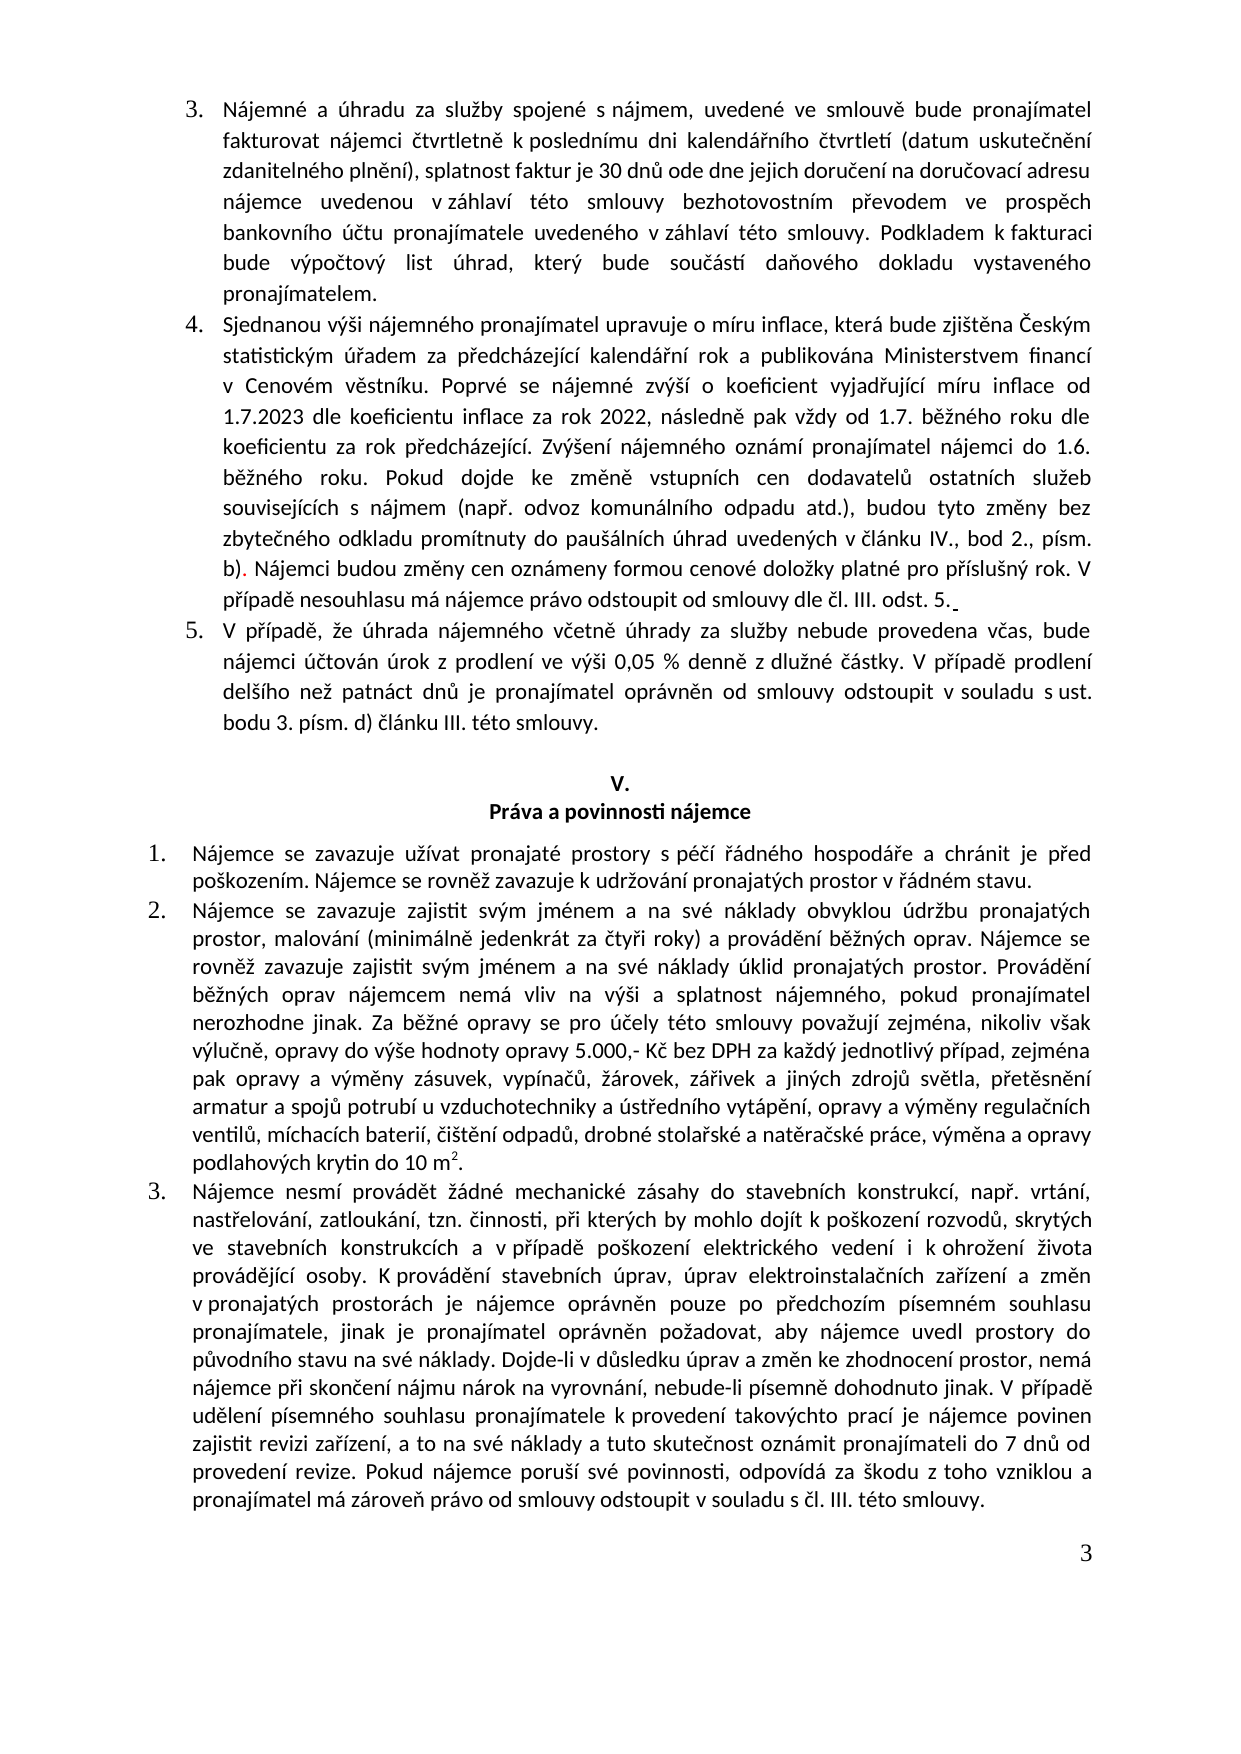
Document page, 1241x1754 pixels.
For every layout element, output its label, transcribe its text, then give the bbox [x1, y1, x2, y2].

list V případě, že úhrada nájemného včetně úhrady za služby nebude provedena včas, bude nájemci účtován úrok z prodlení ve výši 0,05 % denně z dlužné částky. V případě prodlení delšího než patnáct dnů je pronajímatel oprávněn od smlouvy odstoupit v souladu s ust. bodu 3. písm. d) článku III. této smlouvy. [185, 615, 1092, 736]
list Nájemce se zavazuje užívat pronajaté prostory s péčí řádného hospodáře a chránit je před poškozením. Nájemce se rovněž zavazuje k udržování pronajatých prostor v řádném stavu. [148, 838, 1092, 895]
list Nájemce nesmí provádět žádné mechanické zásahy do stavebních konstrukcí, např. vrtání, nastřelování, zatloukání, tzn. činnosti, při kterých by mohlo dojít k poškození rozvodů, skrytých ve stavebních konstrukcích a v případě poškození elektrického vedení i k ohrožení života provádějící osoby. K provádění stavebních úprav, úprav elektroinstalačních zařízení a změn v pronajatých prostorách je nájemce oprávněn pouze po předchozím písemném souhlasu pronajímatele, jinak je pronajímatel oprávněn požadovat, aby nájemce uvedl prostory do původního stavu na své náklady. Dojde-li v důsledku úprav a změn ke zhodnocení prostor, nemá nájemce při skončení nájmu nárok na vyrovnání, nebude-li písemně dohodnuto jinak. V případě udělení písemného souhlasu pronajímatele k provedení takovýchto prací je nájemce povinen zajistit revizi zařízení, a to na své náklady a tuto skutečnost oznámit pronajímateli do 7 dnů od provedení revize. Pokud nájemce poruší své povinnosti, odpovídá za škodu z toho vzniklou a pronajímatel má zároveň právo od smlouvy odstoupit v souladu s čl. III. této smlouvy. [148, 1176, 1092, 1513]
text Práva a povinnosti nájemce [148, 797, 1092, 825]
text V. [148, 769, 1092, 797]
list Nájemné a úhradu za služby spojené s nájmem, uvedené ve smlouvě bude pronajímatel fakturovat nájemci čtvrtletně k poslednímu dni kalendářního čtvrtletí (datum uskutečnění zdanitelného plnění), splatnost faktur je 30 dnů ode dne jejich doručení na doručovací adresu nájemce uvedenou v záhlaví této smlouvy bezhotovostním převodem ve prospěch bankovního účtu pronajímatele uvedeného v záhlaví této smlouvy. Podkladem k fakturaci bude výpočtový list úhrad, který bude součástí daňového dokladu vystaveného pronajímatelem. [185, 94, 1092, 307]
list Sjednanou výši nájemného pronajímatel upravuje o míru inflace, která bude zjištěna Českým statistickým úřadem za předcházející kalendářní rok a publikována Ministerstvem financí v Cenovém věstníku. Poprvé se nájemné zvýší o koeficient vyjadřující míru inflace od 1.7.2023 dle koeficientu inflace za rok 2022, následně pak vždy od 1.7. běžného roku dle koeficientu za rok předcházející. Zvýšení nájemného oznámí pronajímatel nájemci do 1.6. běžného roku. Pokud dojde ke změně vstupních cen dodavatelů ostatních služeb souvisejících s nájmem (např. odvoz komunálního odpadu atd.), budou tyto změny bez zbytečného odkladu promítnuty do paušálních úhrad uvedených v článku IV., bod 2., písm. b). Nájemci budou změny cen oznámeny formou cenové doložky platné pro příslušný rok. V případě nesouhlasu má nájemce právo odstoupit od smlouvy dle čl. III. odst. 5. [185, 309, 1092, 613]
list Nájemce se zavazuje zajistit svým jménem a na své náklady obvyklou údržbu pronajatých prostor, malování (minimálně jedenkrát za čtyři roky) a provádění běžných oprav. Nájemce se rovněž zavazuje zajistit svým jménem a na své náklady úklid pronajatých prostor. Provádění běžných oprav nájemcem nemá vliv na výši a splatnost nájemného, pokud pronajímatel nerozhodne jinak. Za běžné opravy se pro účely této smlouvy považují zejména, nikoliv však výlučně, opravy do výše hodnoty opravy 5.000,- Kč bez DPH za každý jednotlivý případ, zejména pak opravy a výměny zásuvek, vypínačů, žárovek, zářivek a jiných zdrojů světla, přetěsnění armatur a spojů potrubí u vzduchotechniky a ústředního vytápění, opravy a výměny regulačních ventilů, míchacích baterií, čištění odpadů, drobné stolařské a natěračské práce, výměna a opravy podlahových krytin do . [148, 895, 1092, 1176]
